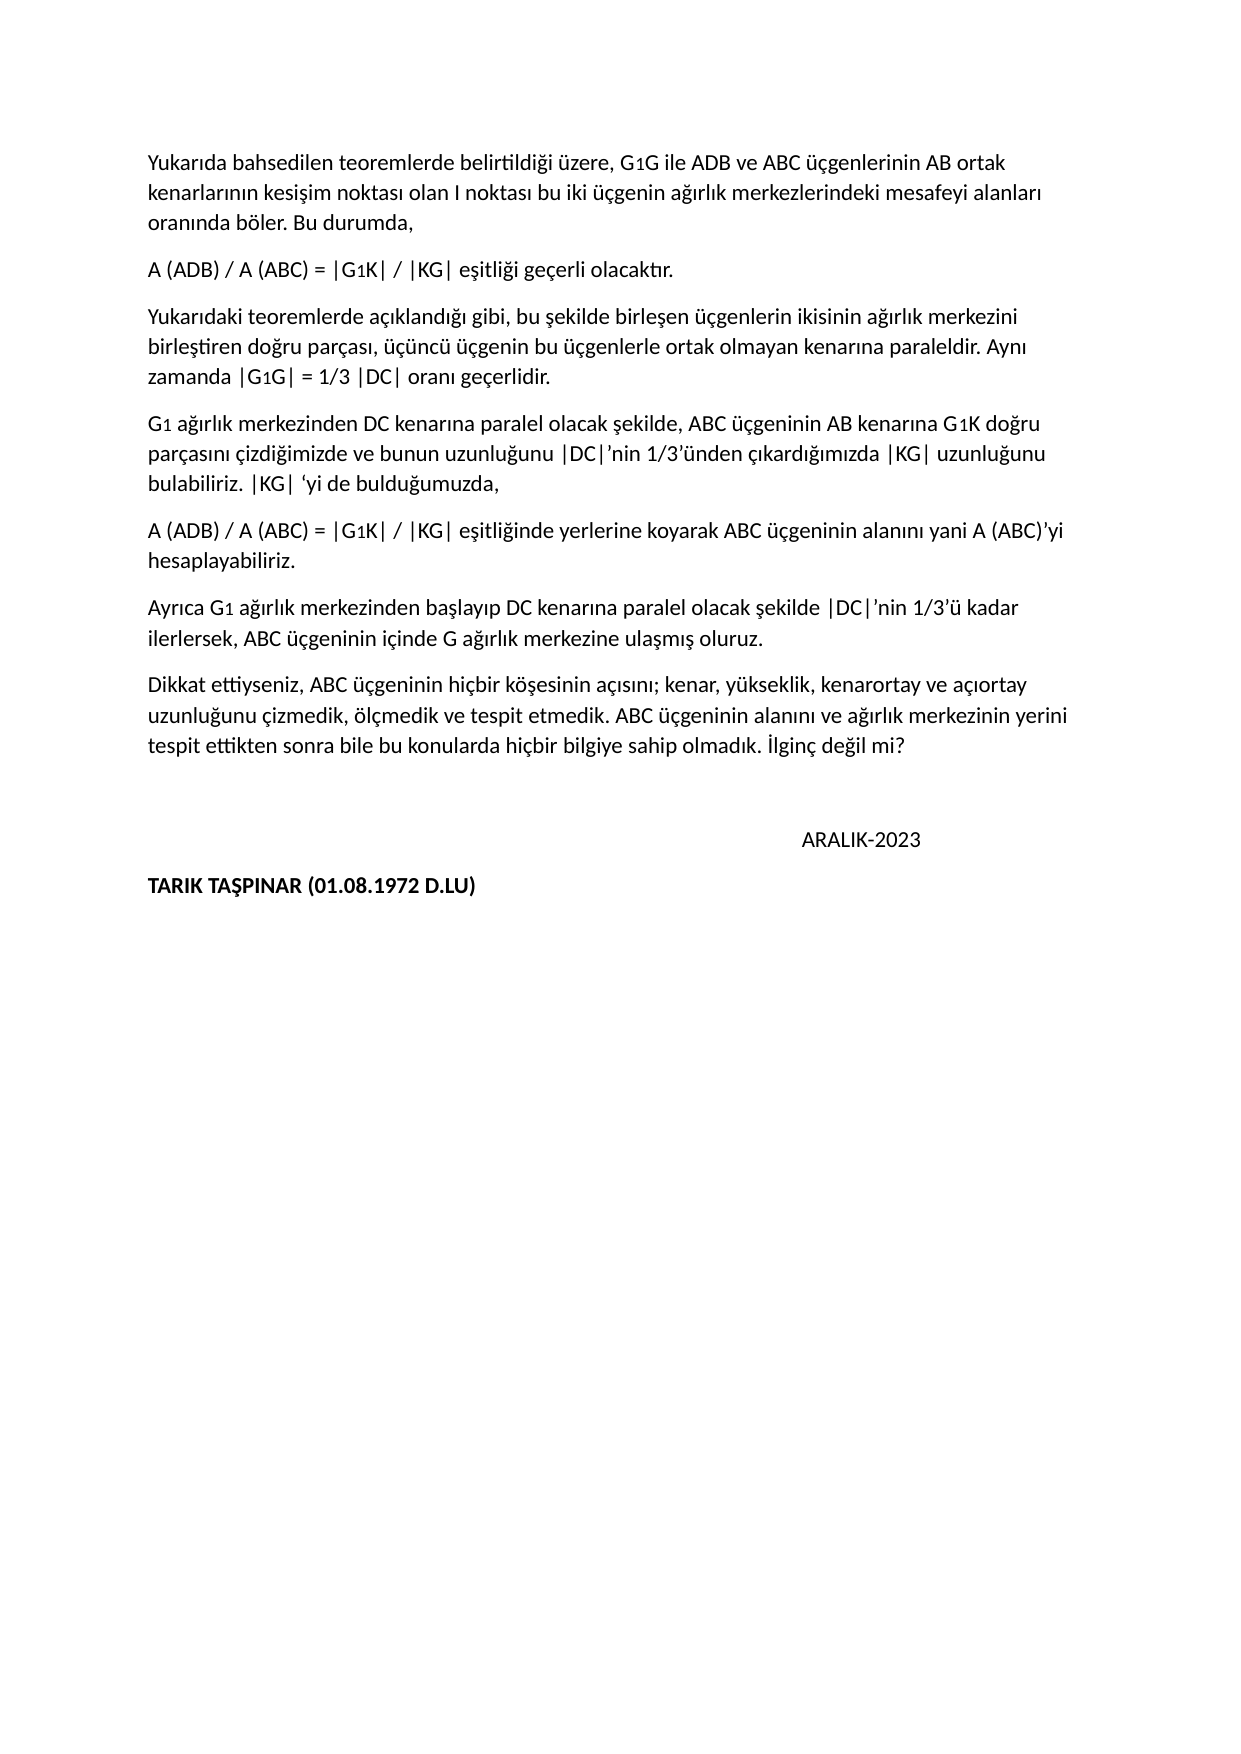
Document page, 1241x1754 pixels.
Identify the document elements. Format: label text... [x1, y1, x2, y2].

text A (ADB) / A (ABC) = |G1K| / |KG| eşitliği geçerli olacaktır. [148, 255, 1093, 283]
text A (ADB) / A (ABC) = |G1K| / |KG| eşitliğinde yerlerine koyarak ABC üçgeninin alanını yani A (ABC)’yi hesaplayabiliriz. [148, 516, 1093, 574]
text Yukarıdaki teoremlerde açıklandığı gibi, bu şekilde birleşen üçgenlerin ikisinin ağırlık merkezini birleştiren doğru parçası, üçüncü üçgenin bu üçgenlerle ortak olmayan kenarına paraleldir. Aynı zamanda |G1G| = 1/3 |DC| oranı geçerlidir. [148, 302, 1093, 390]
text ARALIK-2023 [148, 825, 1093, 853]
text Dikkat ettiyseniz, ABC üçgeninin hiçbir köşesinin açısını; kenar, yükseklik, kenarortay ve açıortay uzunluğunu çizmedik, ölçmedik ve tespit etmedik. ABC üçgeninin alanını ve ağırlık merkezinin yerini tespit ettikten sonra bile bu konularda hiçbir bilgiye sahip olmadık. İlginç değil mi? [148, 671, 1093, 759]
text TARIK TAŞPINAR (01.08.1972 D.LU) [148, 872, 1093, 899]
text Ayrıca G1 ağırlık merkezinden başlayıp DC kenarına paralel olacak şekilde |DC|’nin 1/3’ü kadar ilerlersek, ABC üçgeninin içinde G ağırlık merkezine ulaşmış oluruz. [148, 593, 1093, 652]
text Yukarıda bahsedilen teoremlerde belirtildiği üzere, G1G ile ADB ve ABC üçgenlerinin AB ortak kenarlarının kesişim noktası olan I noktası bu iki üçgenin ağırlık merkezlerindeki mesafeyi alanları oranında böler. Bu durumda, [148, 148, 1093, 236]
text G1 ağırlık merkezinden DC kenarına paralel olacak şekilde, ABC üçgeninin AB kenarına G1K doğru parçasını çizdiğimizde ve bunun uzunluğunu |DC|’nin 1/3’ünden çıkardığımızda |KG| uzunluğunu bulabiliriz. |KG| ‘yi de bulduğumuzda, [148, 409, 1093, 497]
